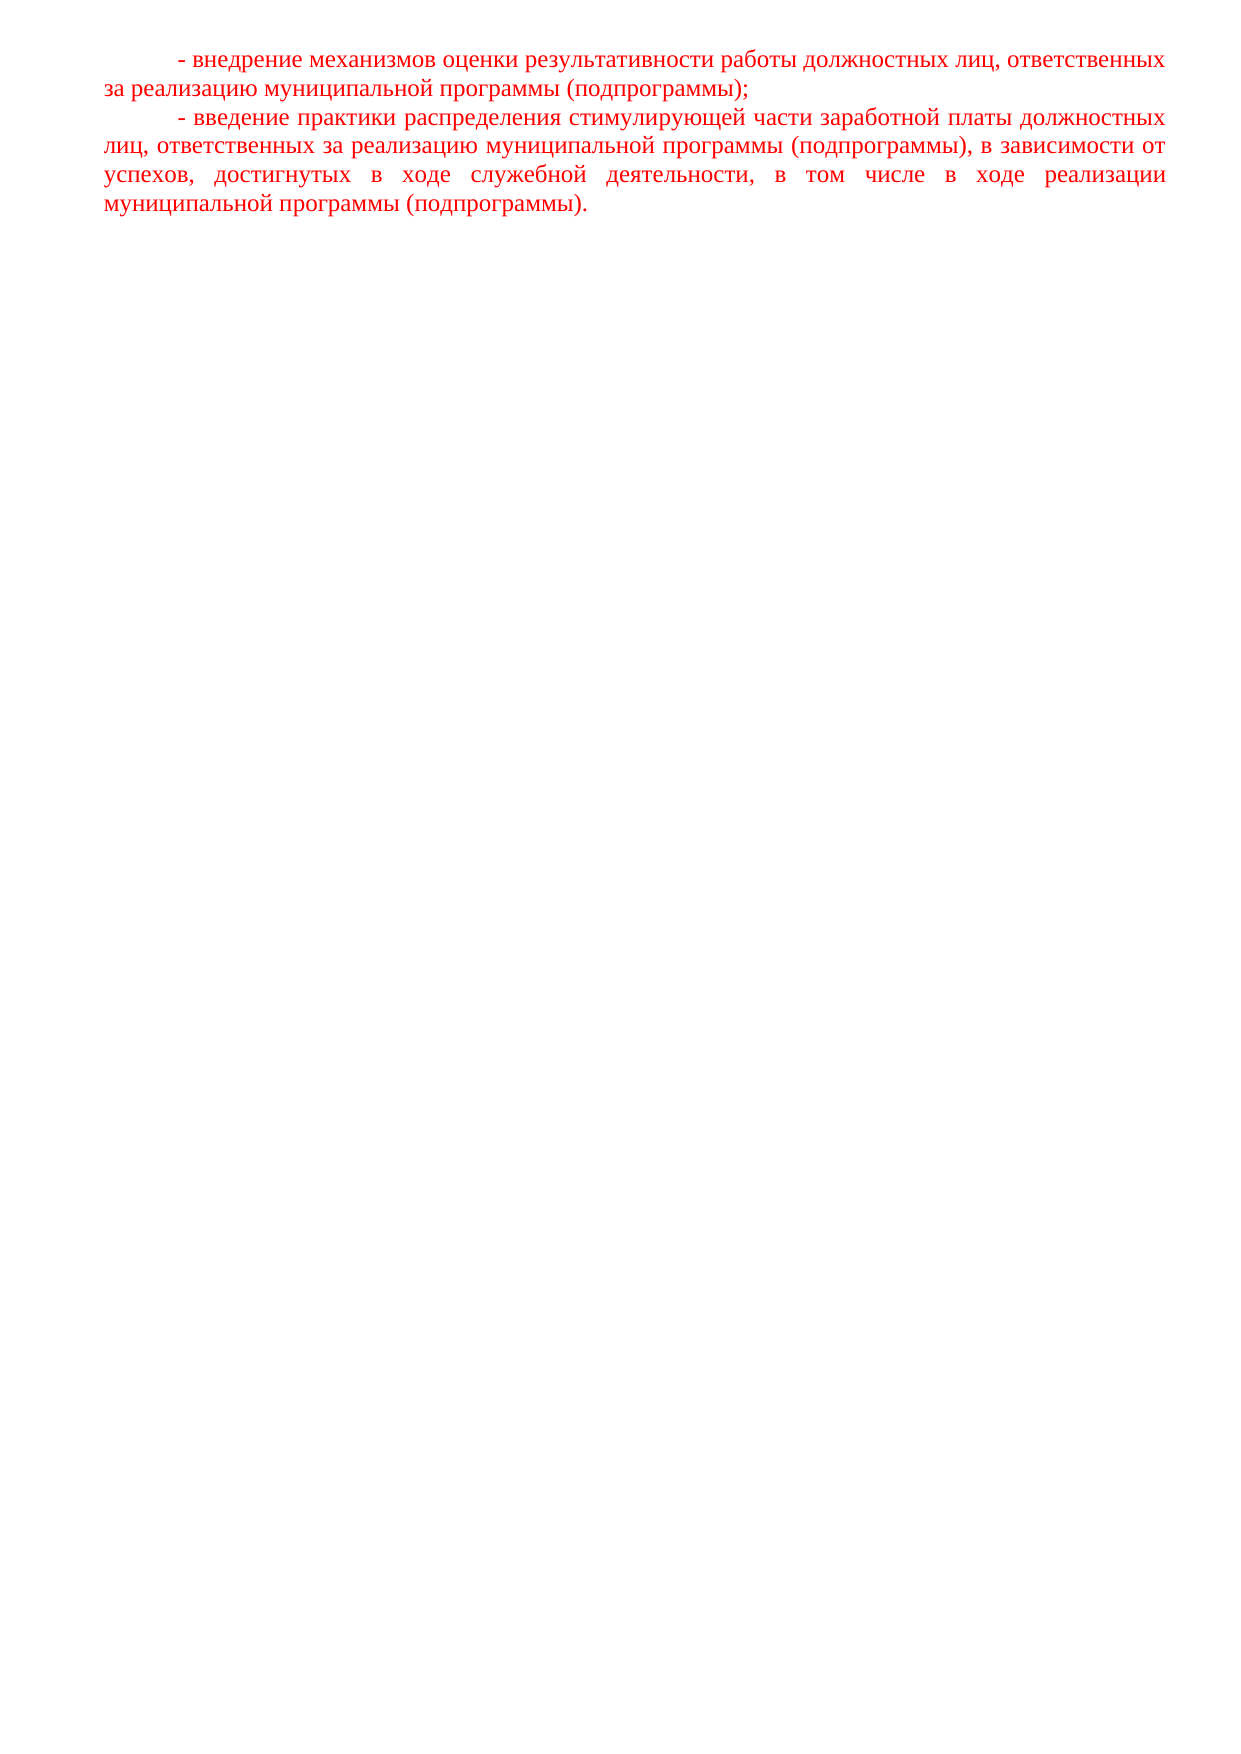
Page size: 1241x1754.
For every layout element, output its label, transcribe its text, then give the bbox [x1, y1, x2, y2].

text - введение практики распределения стимулирующей части заработной платы должностных лиц, ответственных за реализацию муниципальной программы (подпрограммы), в зависимости от успехов, достигнутых в ходе служебной деятельности, в том числе в ходе реализации муниципальной программы (подпрограммы). [103, 102, 1167, 217]
text - внедрение механизмов оценки результативности работы должностных лиц, ответственных за реализацию муниципальной программы (подпрограммы); [103, 44, 1167, 102]
